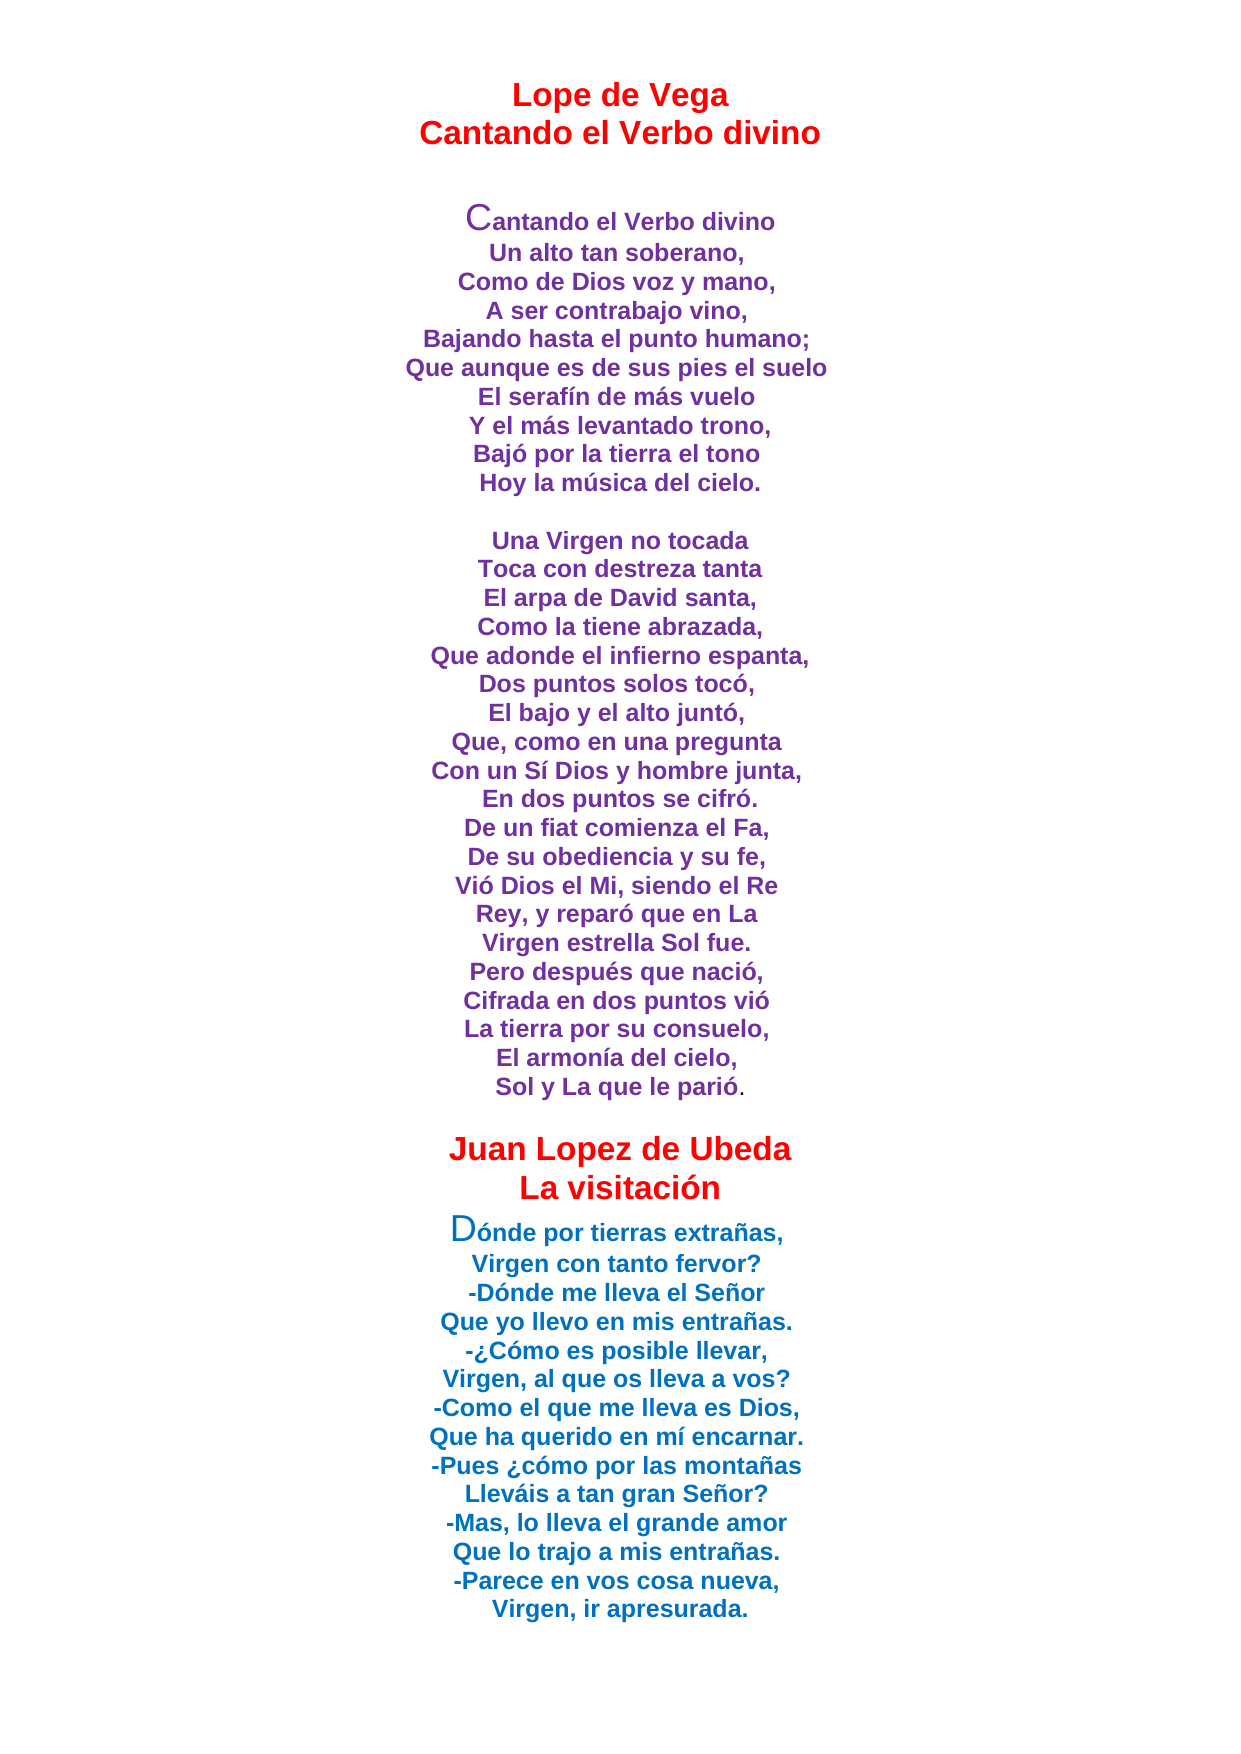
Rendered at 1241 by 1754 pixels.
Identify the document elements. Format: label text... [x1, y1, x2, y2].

text Cantando el Verbo divino [75, 113, 1165, 152]
text La visitación [75, 1168, 1165, 1206]
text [75, 1206, 1165, 1652]
text Cantando el Verbo divino Un alto tan soberano, Como de Dios voz y mano, A ser contrabajo vino, Bajando hasta el punto humano; Que aunque es de sus pies el suelo El serafín de más vuelo Y el más levantado trono, Bajó por la tierra el tono Hoy la música del cielo. Una Virgen no tocada Toca con destreza tanta El arpa de David santa, Como la tiene abrazada, Que adonde el infierno espanta, Dos puntos solos tocó, El bajo y el alto juntó, Que, como en una pregunta Con un Sí Dios y hombre junta, En dos puntos se cifró. De un fiat comienza el Fa, De su obediencia y su fe, Vió Dios el Mi, siendo el Re Rey, y reparó que en La Virgen estrella Sol fue. Pero después que nació, Cifrada en dos puntos vió La tierra por su consuelo, El armonía del cielo, Sol y La que le parió. Juan Lopez de Ubeda [75, 195, 1165, 1168]
text Lope de Vega [75, 75, 1165, 113]
